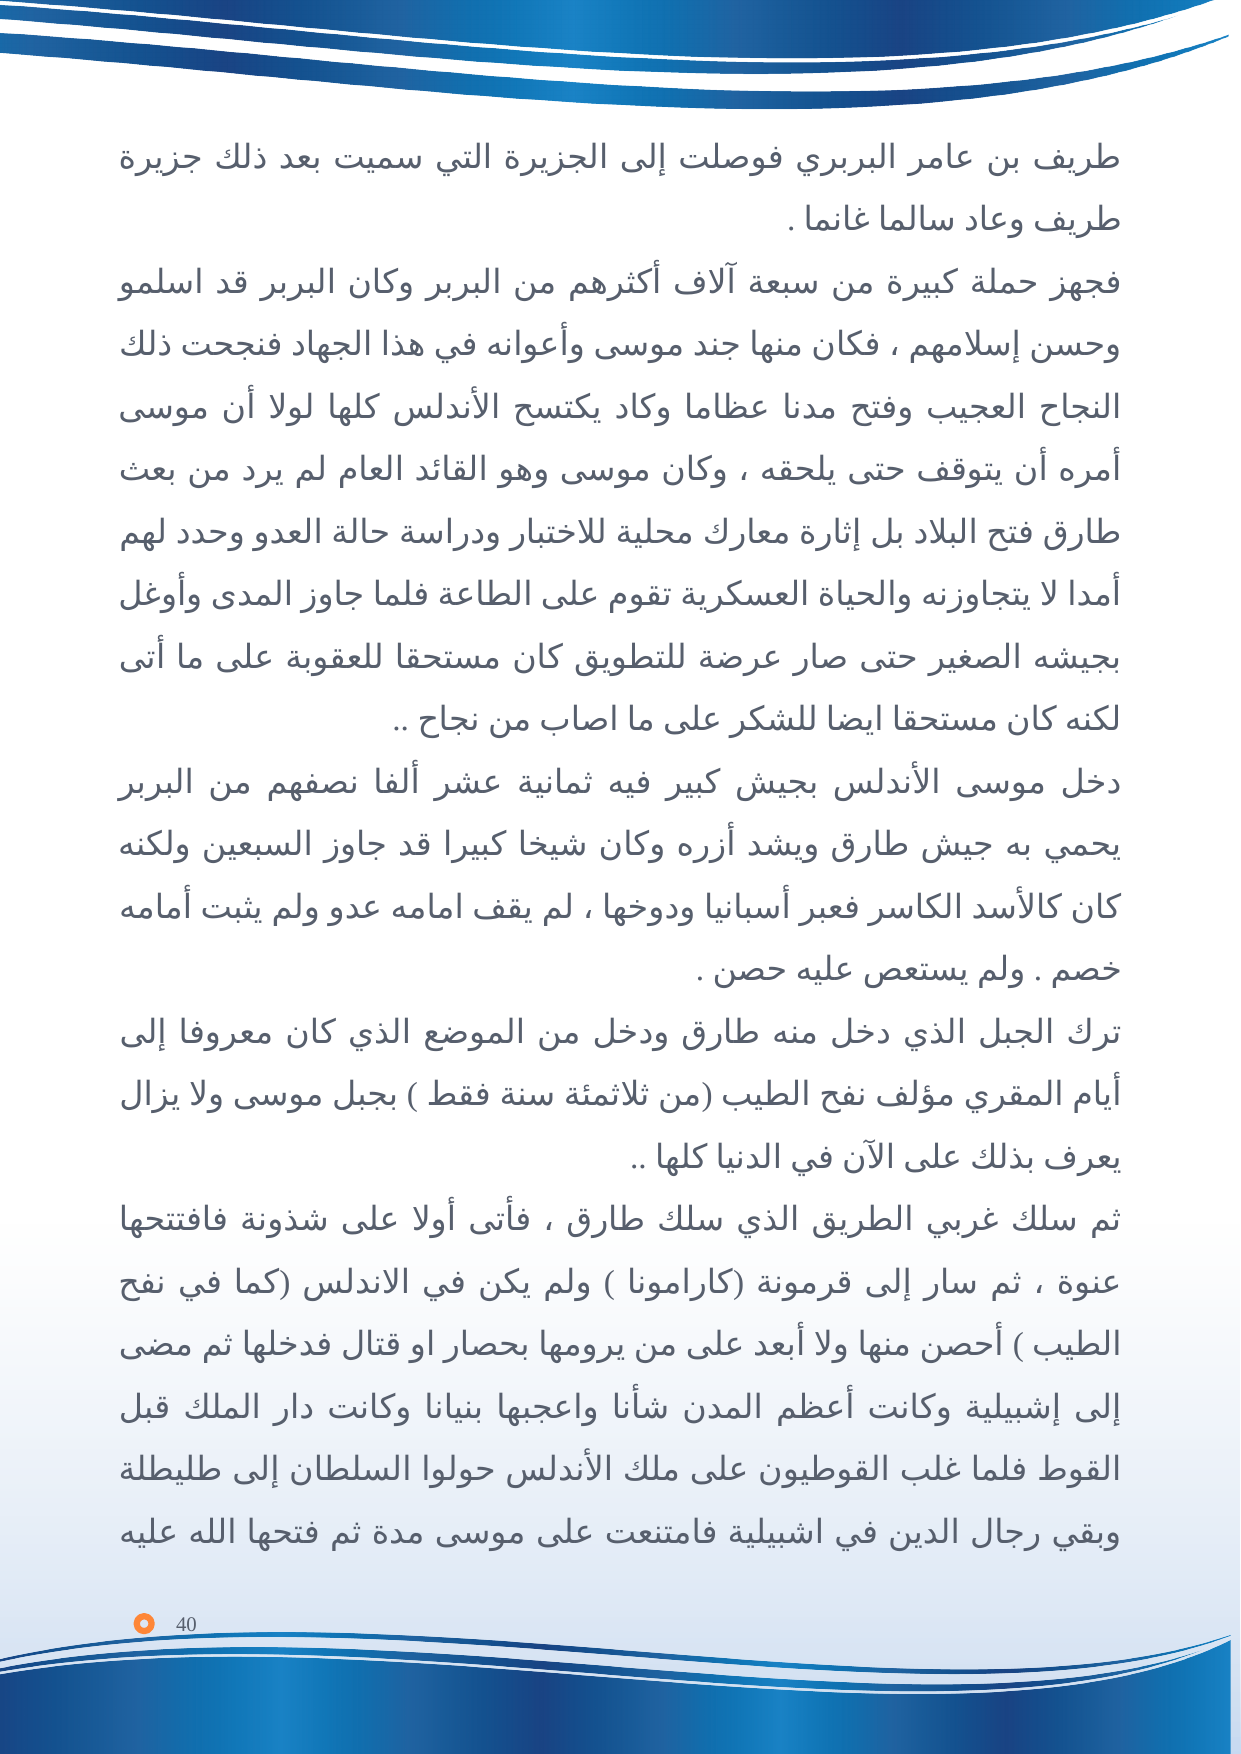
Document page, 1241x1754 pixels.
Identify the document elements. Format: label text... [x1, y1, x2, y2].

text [118, 118, 1122, 243]
picture [0, 0, 1229, 114]
picture [0, 1625, 1231, 1754]
text ترك الجبل الذي دخل منه طارق ودخل من الموضع الذي كان معروفا إلى أيام المقري مؤلف نفح الطيب (من ثلاثمئة سنة فقط ) بجبل موسى ولا يزال يعرف بذلك على الآن في الدنيا كلها .. [118, 993, 1122, 1181]
text فجهز حملة كبيرة من سبعة آلاف أكثرهم من البربر وكان البربر قد اسلمو وحسن إسلامهم ، فكان منها جند موسى وأعوانه في هذا الجهاد فنجحت ذلك النجاح العجيب وفتح مدنا عظاما وكاد يكتسح الأندلس كلها لولا أن موسى أمره أن يتوقف حتى يلحقه ، وكان موسى وهو القائد العام لم يرد من بعث طارق فتح البلاد بل إثارة معارك محلية للاختبار ودراسة حالة العدو وحدد لهم أمدا لا يتجاوزنه والحياة العسكرية تقوم على الطاعة فلما جاوز المدى وأوغل بجيشه الصغير حتى صار عرضة للتطويق كان مستحقا للعقوبة على ما أتى لكنه كان مستحقا ايضا للشكر على ما اصاب من نجاح .. [118, 243, 1122, 743]
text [118, 1181, 1122, 1556]
text دخل موسى الأندلس بجيش كبير فيه ثمانية عشر ألفا نصفهم من البربر يحمي به جيش طارق ويشد أزره وكان شيخا كبيرا قد جاوز السبعين ولكنه كان كالأسد الكاسر فعبر أسبانيا ودوخها ، لم يقف امامه عدو ولم يثبت أمامه خصم . ولم يستعص عليه حصن . [118, 743, 1122, 993]
